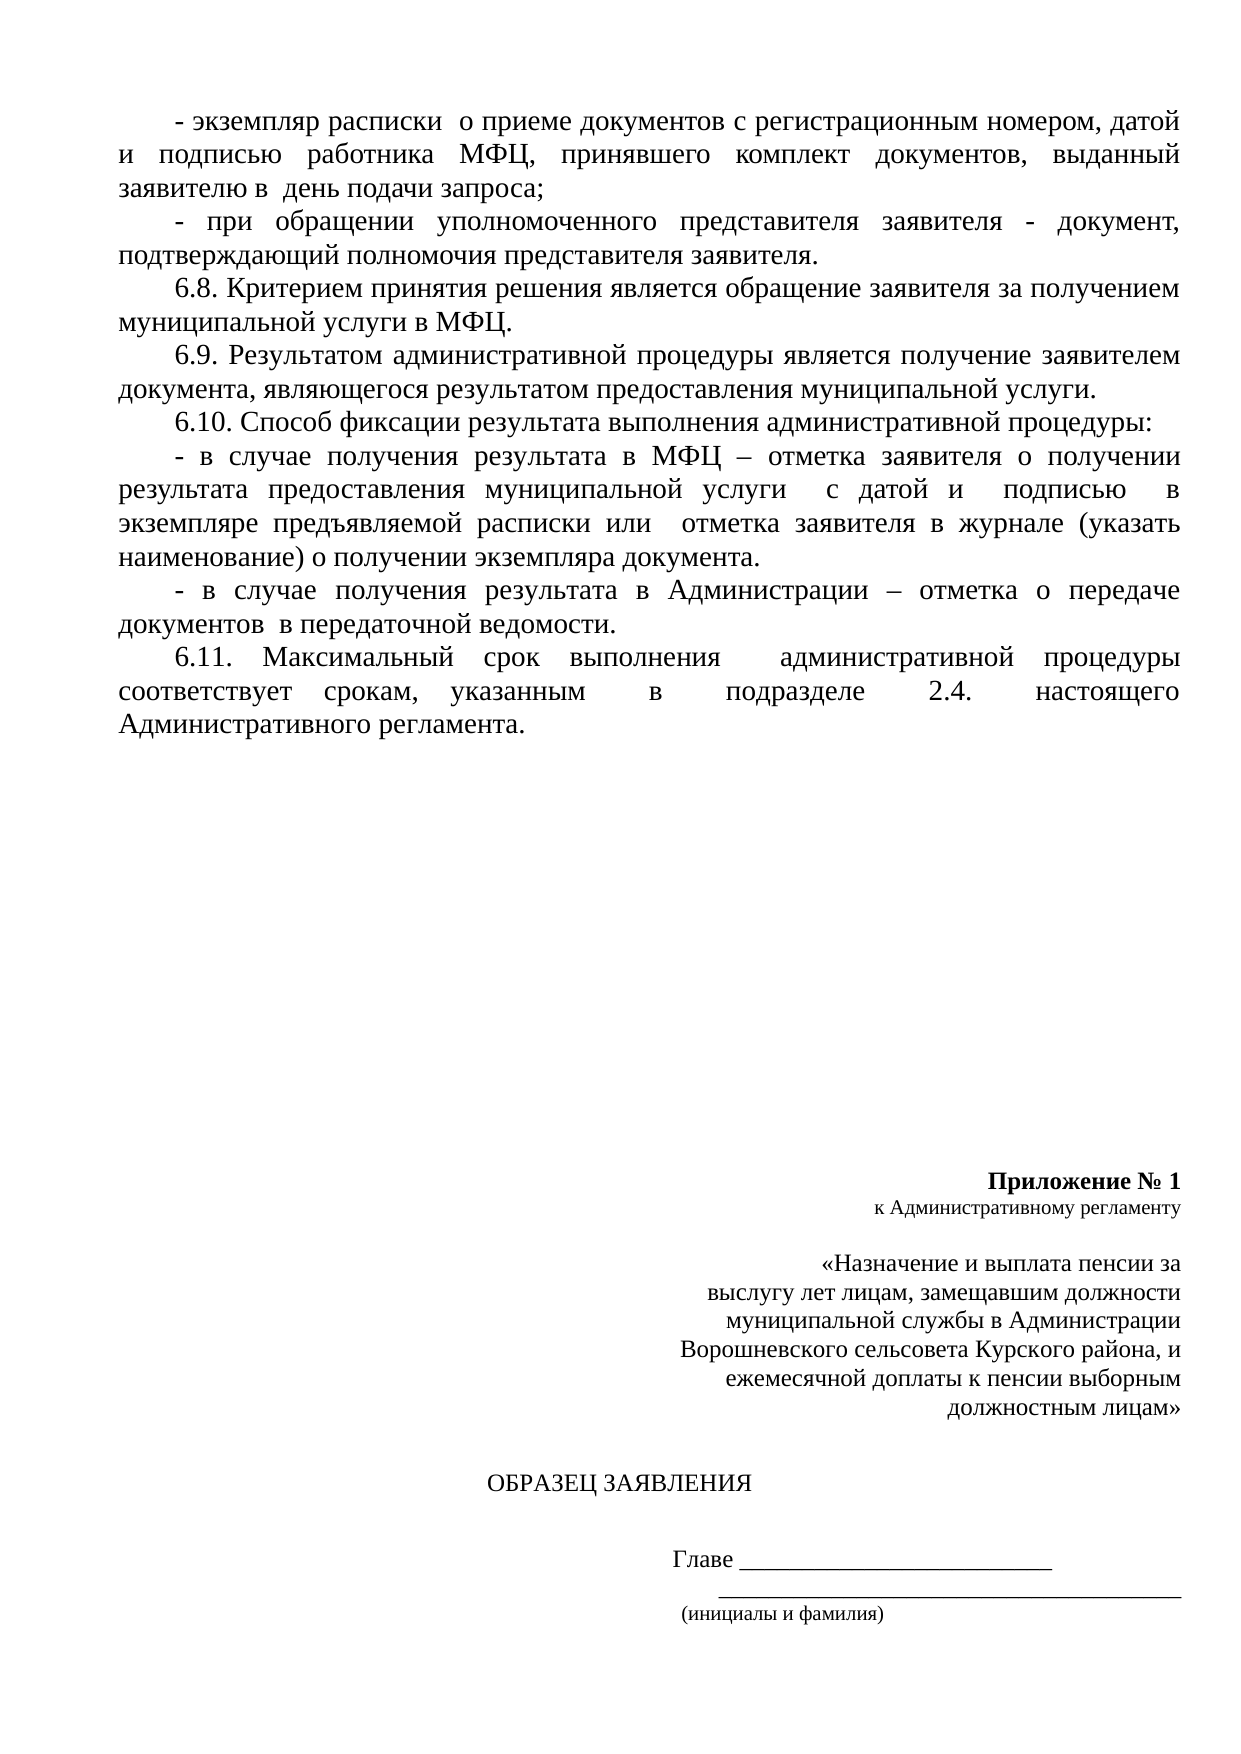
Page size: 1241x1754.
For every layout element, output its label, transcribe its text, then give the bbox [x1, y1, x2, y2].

text выслугу лет лицам, замещавшим должности муниципальной службы в Администрации Ворошневского сельсовета Курского района, и ежемесячной доплаты к пенсии выборным должностным лицам» [679, 1277, 1181, 1420]
text 6.10. Способ фиксации результата выполнения административной процедуры: [118, 404, 1181, 438]
text Главе _________________________ [458, 1544, 1181, 1572]
text - в случае получения результата в Администрации – отметка о передаче документов в передаточной ведомости. [118, 572, 1181, 639]
text _____________________________________ [118, 1572, 1181, 1601]
text - экземпляр расписки о приеме документов с регистрационным номером, датой и подписью работника МФЦ, принявшего комплект документов, выданный заявителю в день подачи запроса; [118, 103, 1181, 203]
text «Назначение и выплата пенсии за [118, 1248, 1181, 1277]
text - в случае получения результата в МФЦ – отметка заявителя о получении результата предоставления муниципальной услуги с датой и подписью в экземпляре предъявляемой расписки или отметка заявителя в журнале (указать наименование) о получении экземпляра документа. [118, 438, 1181, 572]
text - при обращении уполномоченного представителя заявителя - документ, подтверждающий полномочия представителя заявителя. [118, 203, 1181, 270]
text (инициалы и фамилия) [118, 1601, 1181, 1625]
text 6.11. Максимальный срок выполнения административной процедуры соответствует срокам, указанным в подразделе 2.4. настоящего Административного регламента. [118, 639, 1181, 740]
text 6.9. Результатом административной процедуры является получение заявителем документа, являющегося результатом предоставления муниципальной услуги. [118, 337, 1181, 404]
text 6.8. Критерием принятия решения является обращение заявителя за получением муниципальной услуги в МФЦ. [118, 270, 1181, 337]
text Приложение № 1 [339, 1166, 1181, 1195]
text к Административному регламенту [118, 1195, 1181, 1219]
text ОБРАЗЕЦ ЗАЯВЛЕНИЯ [458, 1468, 1181, 1496]
